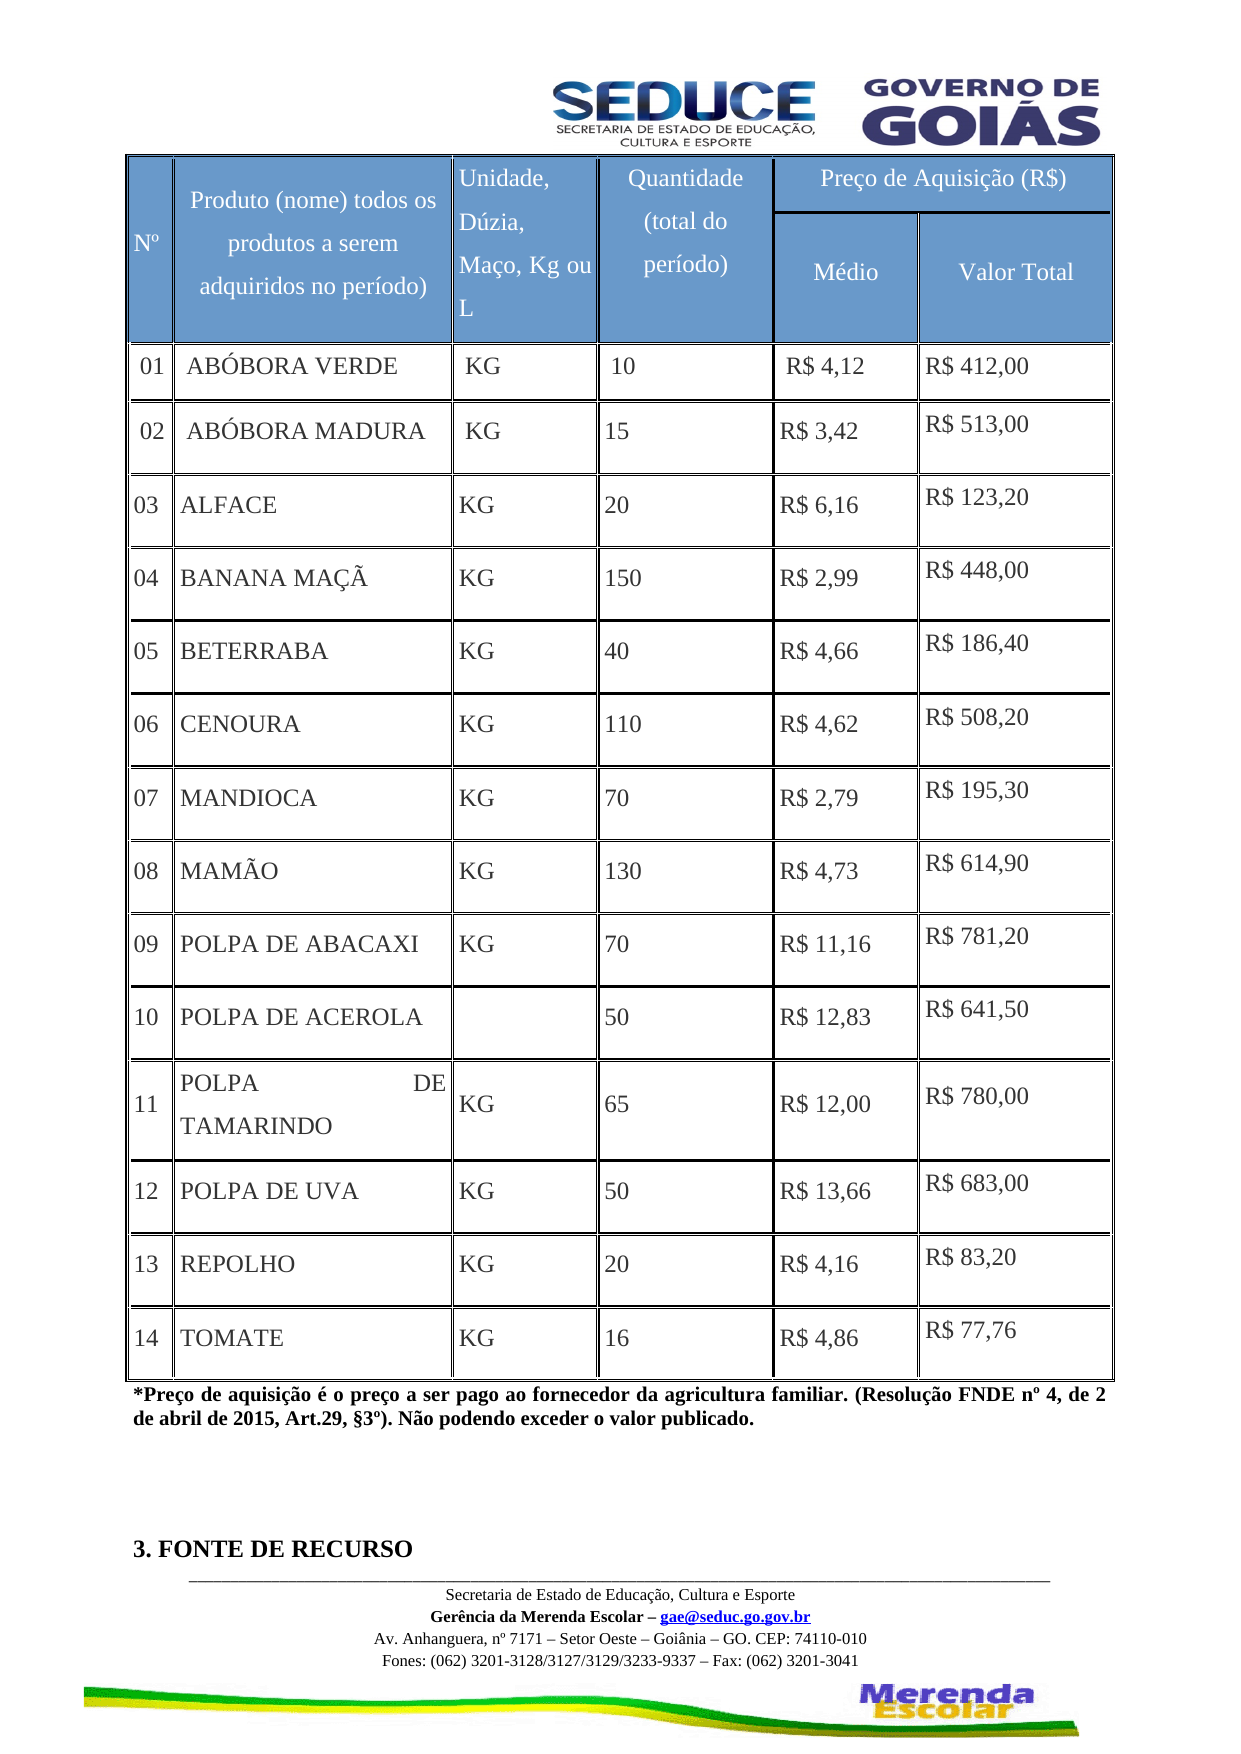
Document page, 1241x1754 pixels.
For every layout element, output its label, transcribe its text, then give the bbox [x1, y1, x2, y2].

table_cell R$ 4,66 [775, 622, 917, 692]
table_cell R$ 412,00 [919, 342, 1113, 399]
table_cell POLPA DE ABACAXI [175, 915, 451, 985]
table_cell 03 [129, 473, 172, 546]
table_cell 16 [598, 1309, 773, 1379]
table_cell 09 [127, 912, 174, 985]
table_cell 70 [600, 769, 772, 838]
table_cell R$ 4,16 [775, 1236, 917, 1305]
table_cell 14 [129, 1305, 174, 1379]
table_cell KG [454, 549, 596, 619]
table_cell ALFACE [175, 476, 451, 546]
table_cell 11 [129, 1058, 172, 1159]
table_cell R$ 513,00 [920, 399, 1112, 472]
table_cell R$ 781,20 [919, 912, 1113, 985]
table_cell R$ 614,90 [920, 839, 1112, 912]
table_cell BANANA MAÇÃ [175, 549, 451, 619]
table_cell 01 [127, 342, 174, 399]
table_cell KG [453, 1305, 598, 1379]
table_cell Médio [775, 214, 917, 342]
table_cell 07 [129, 765, 172, 838]
table_cell KG [454, 915, 596, 985]
table_cell R$ 4,62 [775, 695, 917, 765]
table_cell R$ 683,00 [920, 1159, 1112, 1232]
table_cell R$ 83,20 [920, 1232, 1112, 1305]
table_cell R$ 13,66 [775, 1162, 917, 1232]
table_cell 70 [600, 915, 772, 985]
table_cell KG [454, 476, 596, 546]
table_cell 08 [129, 839, 172, 912]
table_cell 20 [600, 1236, 772, 1305]
table_cell 50 [600, 988, 772, 1058]
picture [552, 73, 1108, 154]
table_cell KG [454, 1236, 596, 1305]
table_cell R$ 2,99 [775, 549, 917, 619]
table_cell R$ 448,00 [919, 546, 1113, 619]
text *Preço de aquisição é o preço a ser pago ao fornecedor da agricultura familiar. (Resolução FNDE nº 4, de 2 de abril de 2015, Art.29, §3º). Não podendo exceder o valor publicado. [133, 1382, 1107, 1430]
table_cell 04 [127, 546, 174, 619]
table_cell 150 [600, 549, 772, 619]
table_cell KG [454, 345, 596, 399]
table_cell 15 [600, 403, 772, 472]
table_cell TOMATE [174, 1309, 452, 1379]
table_cell 65 [600, 1062, 772, 1159]
table_cell R$ 195,30 [920, 765, 1112, 838]
table_cell R$ 4,86 [773, 1309, 918, 1379]
table_cell KG [454, 1162, 596, 1232]
table_cell 06 [129, 692, 172, 765]
table_cell 05 [129, 619, 172, 692]
table_cell R$ 508,20 [920, 692, 1112, 765]
table_cell R$ 4,73 [775, 842, 917, 912]
table_cell KG [454, 403, 596, 472]
table_cell R$ 11,16 [775, 915, 917, 985]
table_cell REPOLHO [175, 1236, 451, 1305]
table_cell KG [454, 842, 596, 912]
table_cell R$ 123,20 [920, 473, 1112, 546]
table_cell POLPA DE UVA [175, 1162, 451, 1232]
table_cell 12 [129, 1159, 172, 1232]
table_cell R$ 780,00 [920, 1058, 1112, 1159]
table_cell R$ 641,50 [920, 985, 1112, 1058]
table_cell 50 [600, 1162, 772, 1232]
table_cell MAMÃO [175, 842, 451, 912]
table_cell 130 [600, 842, 772, 912]
table_cell R$ 12,83 [775, 988, 917, 1058]
table_cell 40 [600, 622, 772, 692]
table_cell 13 [129, 1232, 172, 1305]
table_cell BETERRABA [175, 622, 451, 692]
table_cell POLPA DE ACEROLA [175, 988, 451, 1058]
table_cell R$ 2,79 [775, 769, 917, 838]
table_cell R$ 4,12 [775, 345, 917, 399]
table_header Unidade, Dúzia, Maço, Kg ou L [453, 155, 598, 342]
table_cell R$ 6,16 [775, 476, 917, 546]
table_cell 110 [600, 695, 772, 765]
table_cell KG [454, 1062, 596, 1159]
table_cell R$ 3,42 [775, 403, 917, 472]
text 3. FONTE DE RECURSO [133, 1534, 1107, 1563]
table_cell KG [454, 769, 596, 838]
table_cell ABÓBORA MADURA [175, 403, 451, 472]
table_cell MANDIOCA [175, 769, 451, 838]
table_cell R$ 12,00 [775, 1062, 917, 1159]
table_header Preço de Aquisição (R$) [773, 157, 1112, 211]
table_cell KG [454, 695, 596, 765]
table_cell 10 [600, 345, 772, 399]
table_cell 02 [129, 399, 172, 472]
table_cell [454, 988, 596, 1058]
table_cell POLPA DE TAMARINDO [175, 1062, 451, 1159]
table_cell Valor Total [920, 211, 1112, 342]
table_header Nº [129, 157, 174, 342]
table_cell ABÓBORA VERDE [175, 345, 451, 399]
table_cell R$ 186,40 [920, 619, 1112, 692]
table_cell KG [454, 622, 596, 692]
table_cell 20 [600, 476, 772, 546]
table_header Produto (nome) todos os produtos a serem adquiridos no período) [174, 157, 452, 342]
table_cell 10 [129, 985, 172, 1058]
table_cell R$ 77,76 [919, 1305, 1112, 1379]
table_header Quantidade (total do período) [598, 155, 773, 342]
table_cell CENOURA [175, 695, 451, 765]
